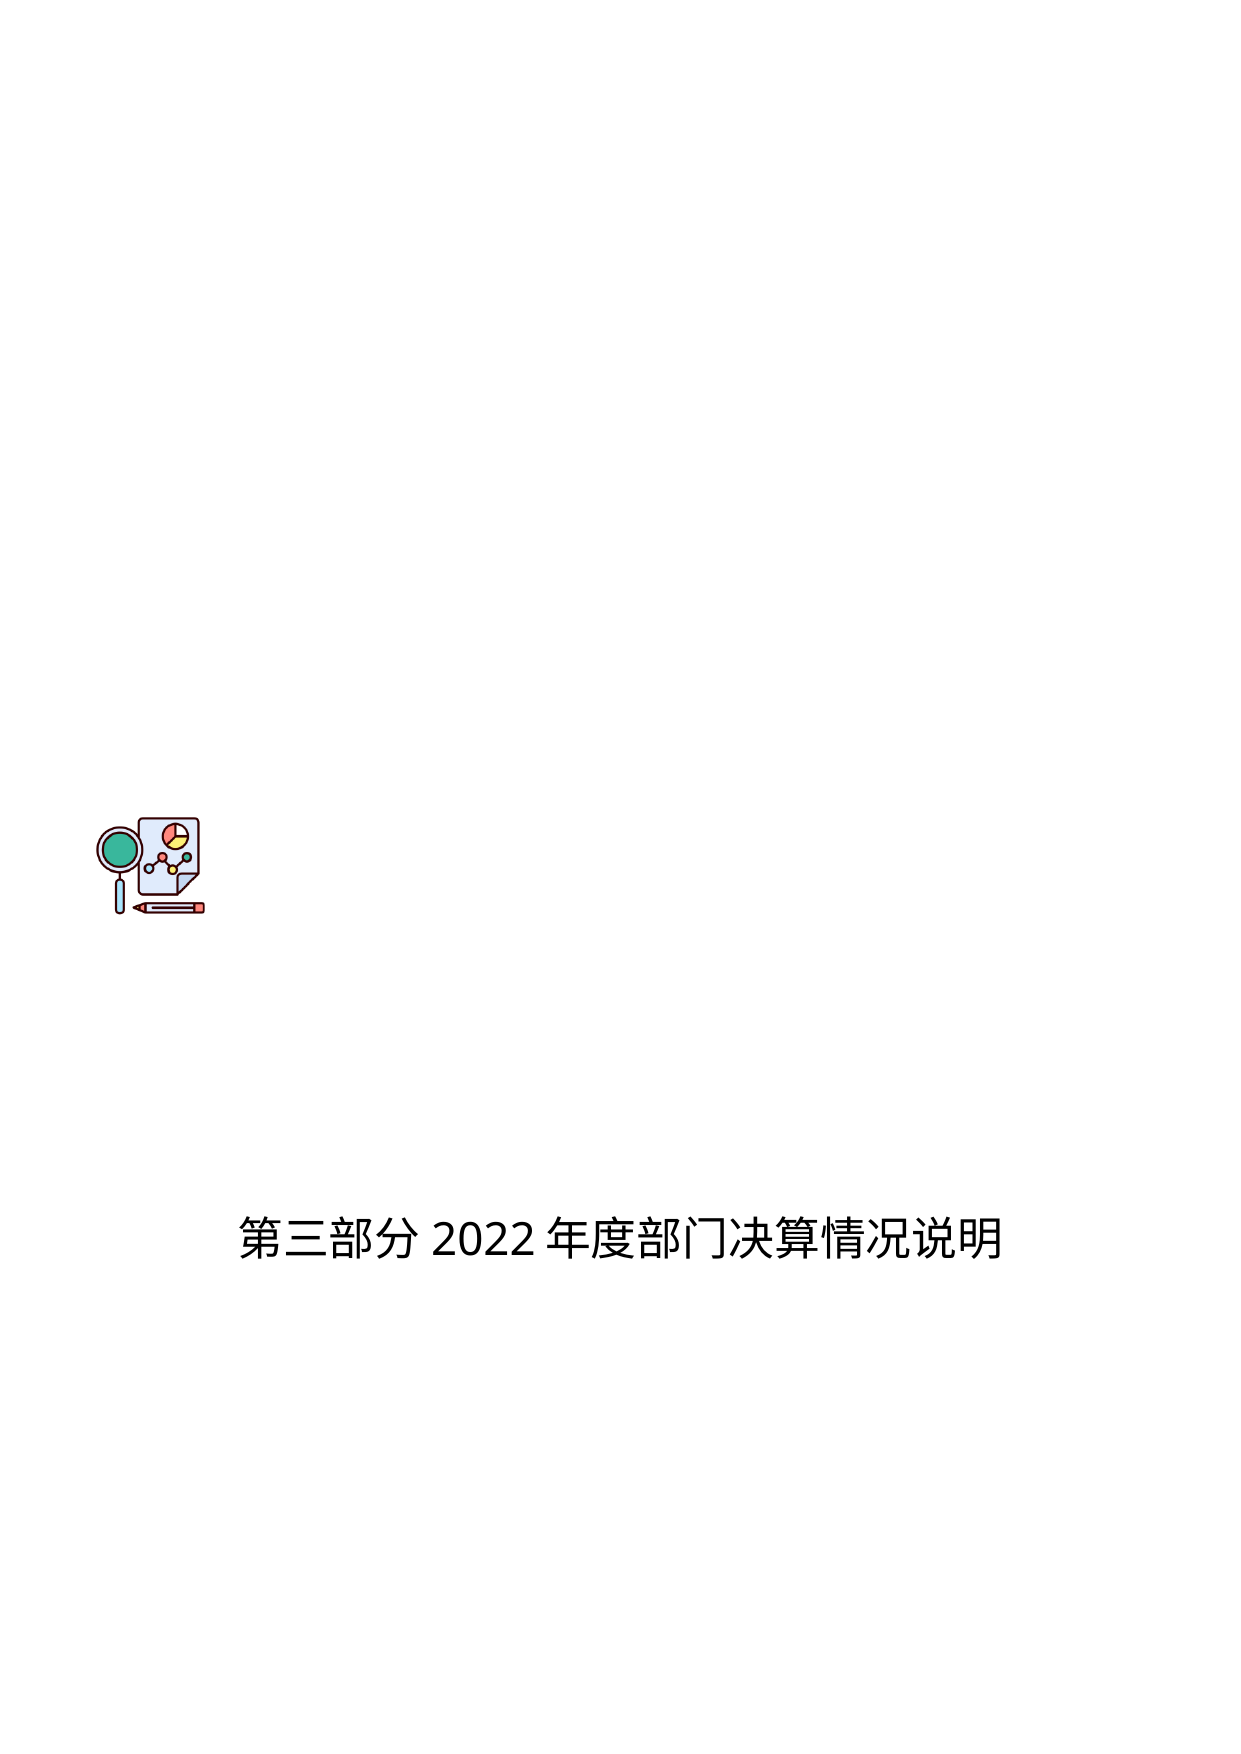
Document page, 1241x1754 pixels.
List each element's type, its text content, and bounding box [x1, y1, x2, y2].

picture [96, 811, 205, 920]
text 第三部分 2022年度部门决算情况说明 [159, 1187, 1081, 1284]
